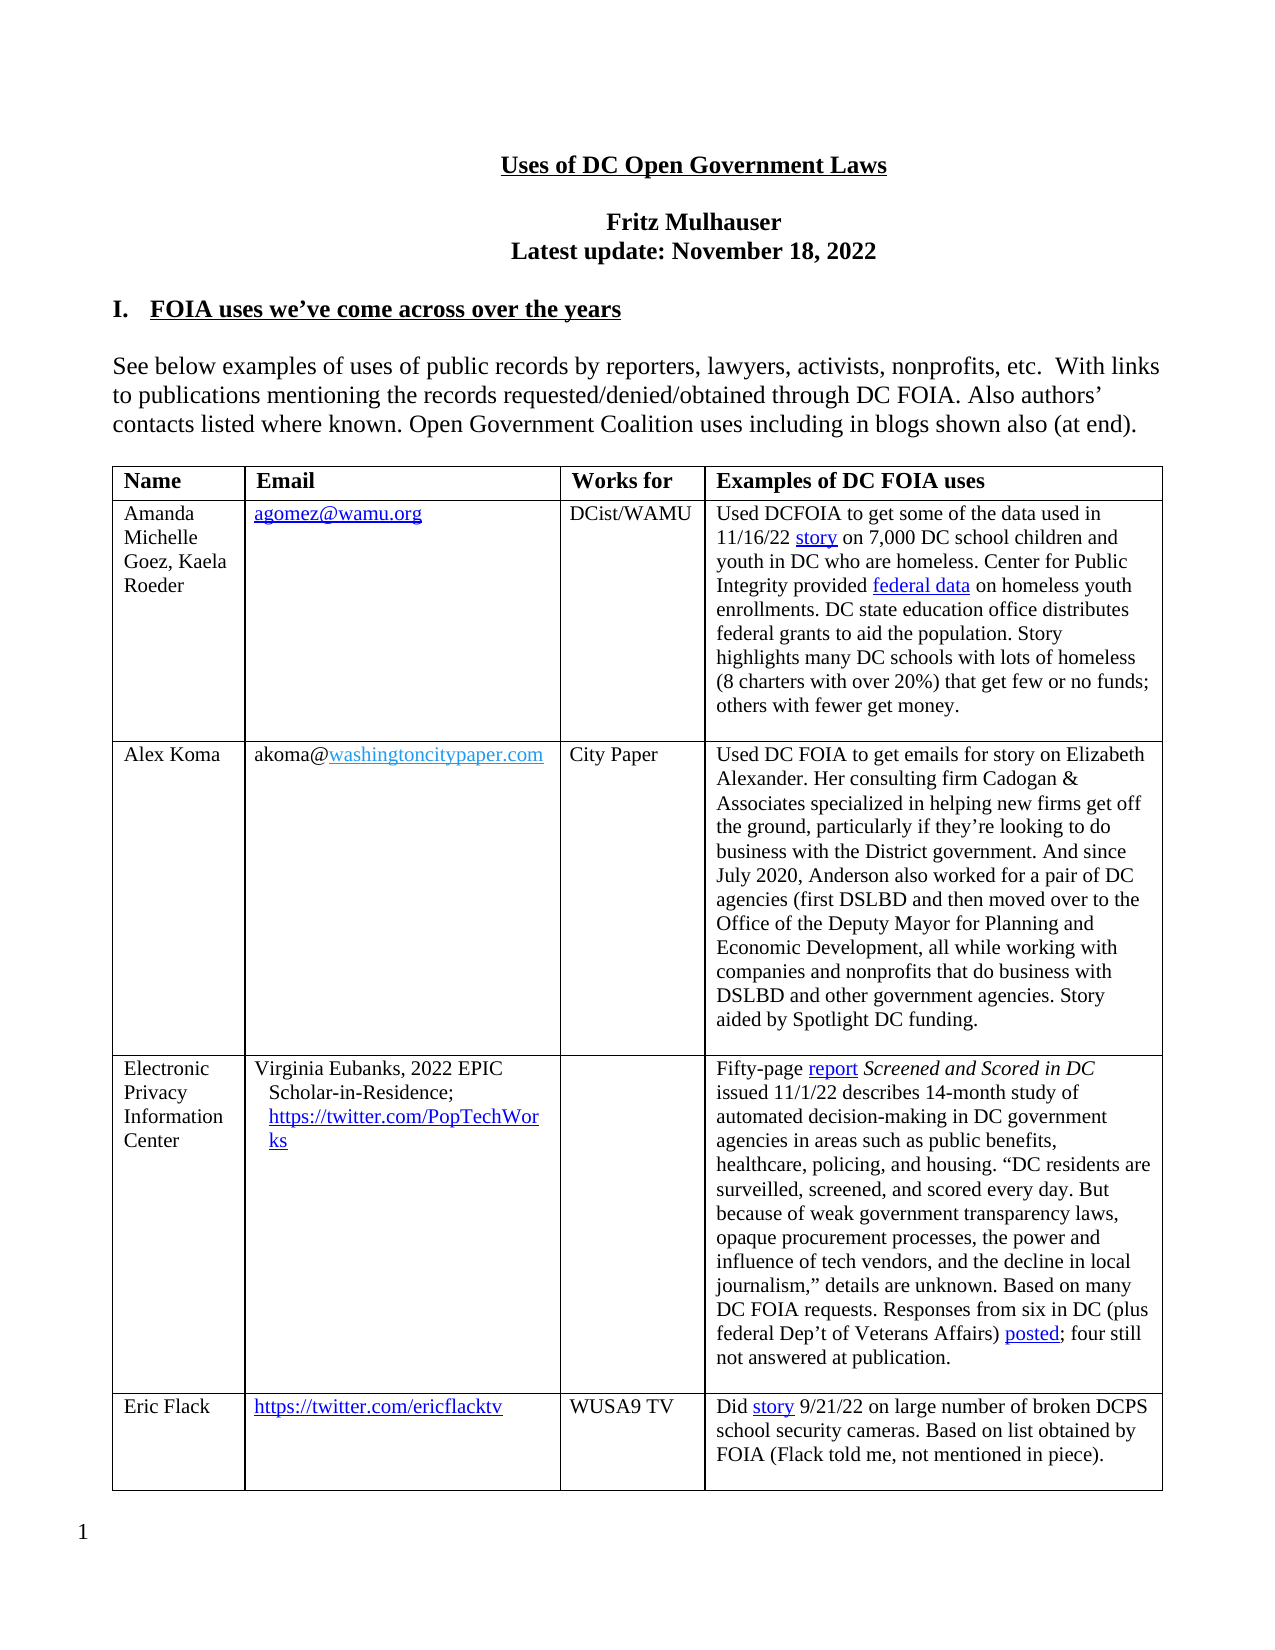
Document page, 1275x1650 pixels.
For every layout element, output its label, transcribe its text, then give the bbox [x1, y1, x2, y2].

text Latest update: November 18, 2022 [112, 236, 1275, 265]
table_cell Virginia Eubanks, 2022 EPIC Scholar-in-Residence; https://twitter.com/PopTechWorks [246, 1056, 560, 1393]
text Fritz Mulhauser [112, 207, 1275, 236]
table_cell Eric Flack [113, 1394, 244, 1490]
table_cell City Paper [561, 742, 704, 1055]
table_cell Electronic Privacy Information Center [113, 1056, 244, 1393]
table_cell Used DCFOIA to get some of the data used in 11/16/22 story on 7,000 DC school children and youth in DC who are homeless. Center for Public Integrity provided federal data on homeless youth enrollments. DC state education office distributes federal grants to aid the population. Story highlights many DC schools with lots of homeless (8 charters with over 20%) that get few or no funds; others with fewer get money. [706, 501, 1162, 741]
table_cell Alex Koma [113, 742, 244, 1055]
text Uses of DC Open Government Laws [112, 150, 1275, 179]
table_cell WUSA9 TV [561, 1394, 704, 1490]
table_header Name [113, 467, 244, 499]
table_header Email [246, 467, 560, 499]
table_cell DCist/WAMU [561, 501, 704, 741]
table_cell akoma@washingtoncitypaper.com [246, 742, 560, 1055]
table_cell Did story 9/21/22 on large number of broken DCPS school security cameras. Based on list obtained by FOIA (Flack told me, not mentioned in piece). [706, 1394, 1162, 1490]
table_cell agomez@wamu.org [246, 501, 560, 741]
table_cell Amanda Michelle Goez, Kaela Roeder [113, 501, 244, 741]
table_cell Fifty-page report Screened and Scored in DC issued 11/1/22 describes 14-month study of automated decision-making in DC government agencies in areas such as public benefits, healthcare, policing, and housing. “DC residents are surveilled, screened, and scored every day. But because of weak government transparency laws, opaque procurement processes, the power and influence of tech vendors, and the decline in local journalism,” details are unknown. Based on many DC FOIA requests. Responses from six in DC (plus federal Dep’t of Veterans Affairs) posted; four still not answered at publication. [706, 1056, 1162, 1393]
table_header Examples of DC FOIA uses [706, 467, 1162, 499]
table_cell Used DC FOIA to get emails for story on Elizabeth Alexander. Her consulting firm Cadogan & Associates specialized in helping new firms get off the ground, particularly if they’re looking to do business with the District government. And since July 2020, Anderson also worked for a pair of DC agencies (first DSLBD and then moved over to the Office of the Deputy Mayor for Planning and Economic Development, all while working with companies and nonprofits that do business with DSLBD and other government agencies. Story aided by Spotlight DC funding. [706, 742, 1162, 1055]
text See below examples of uses of public records by reporters, lawyers, activists, nonprofits, etc. With links to publications mentioning the records requested/denied/obtained through DC FOIA. Also authors’ contacts listed where known. Open Government Coalition uses including in blogs shown also (at end). [112, 351, 1162, 437]
table_cell [561, 1056, 704, 1393]
table_cell https://twitter.com/ericflacktv [246, 1394, 560, 1490]
table_header Works for [561, 467, 704, 499]
list FOIA uses we’ve come across over the years [112, 294, 1275, 322]
